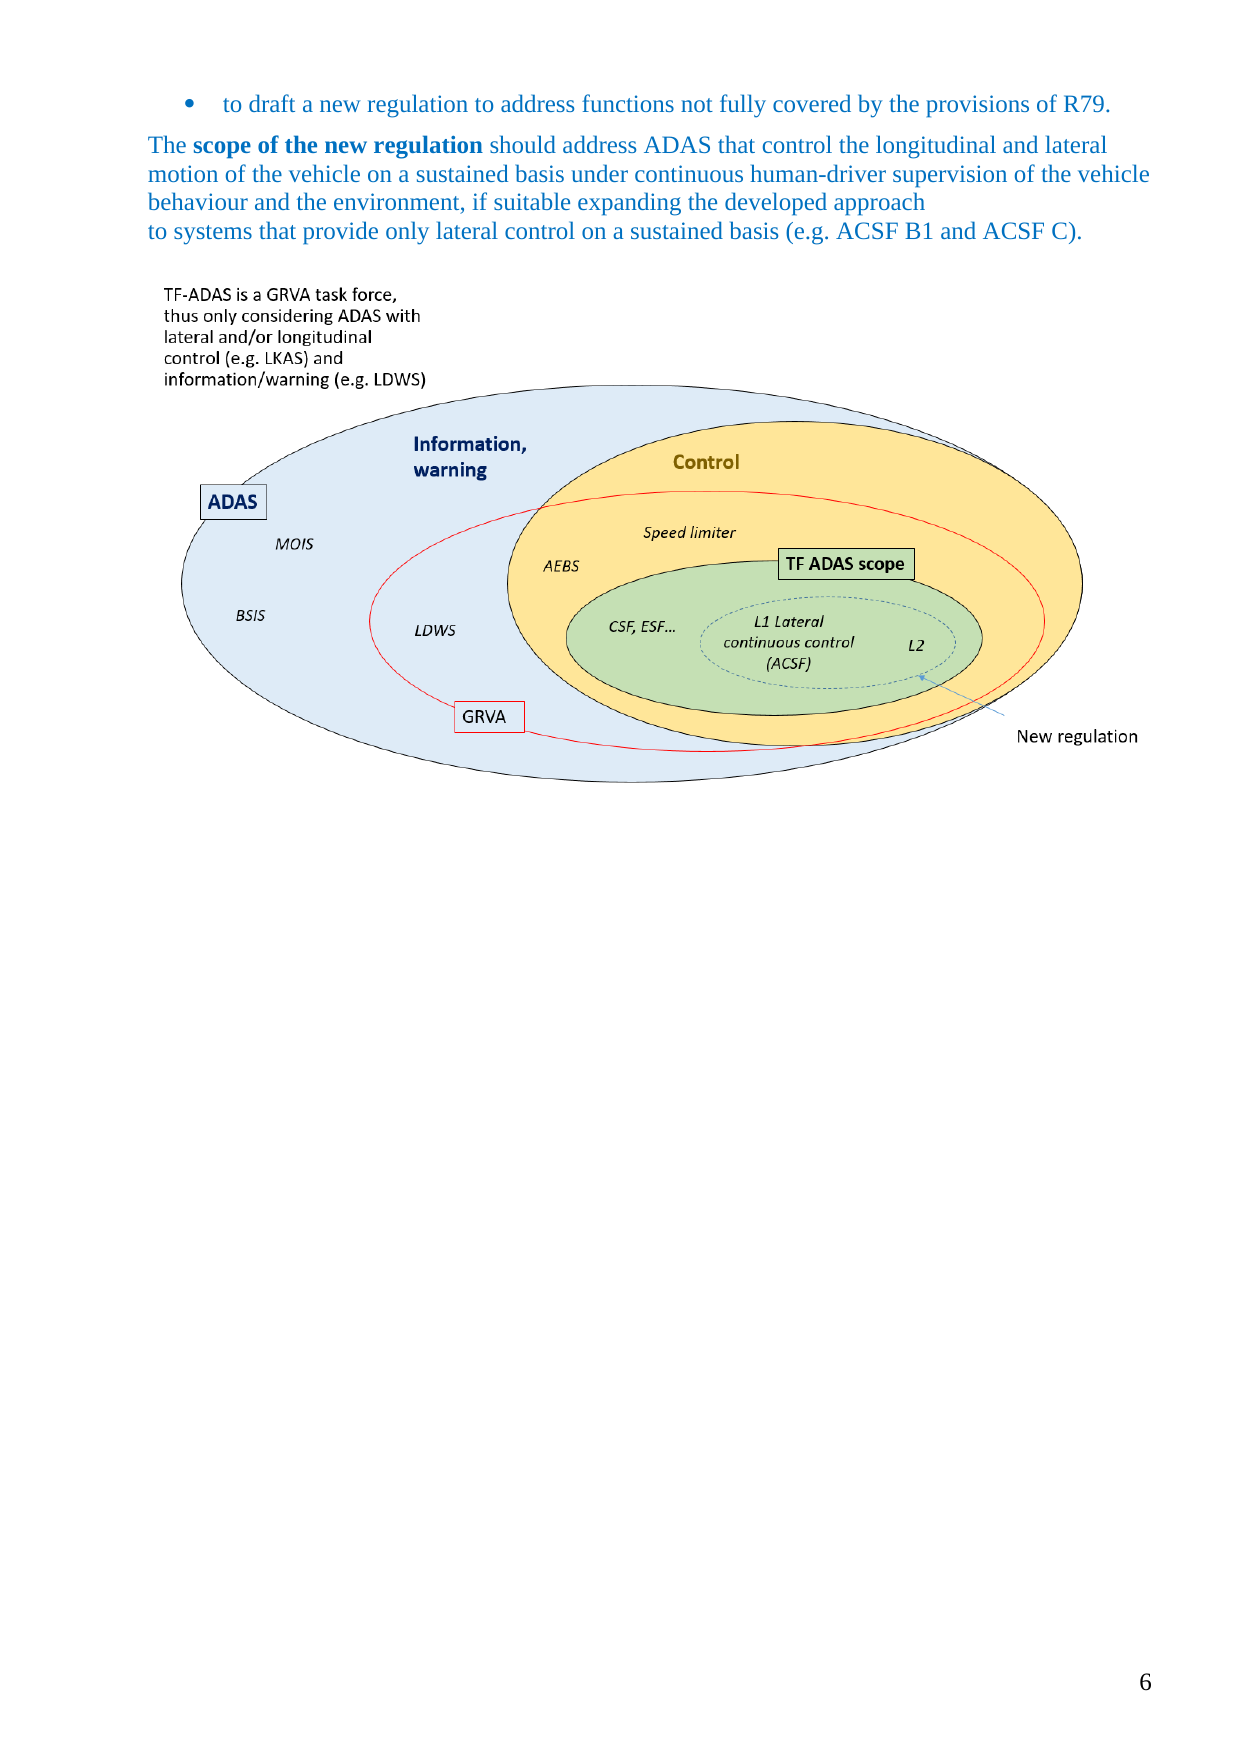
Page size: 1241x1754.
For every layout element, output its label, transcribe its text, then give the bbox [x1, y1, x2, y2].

list to draft a new regulation to address functions not fully covered by the provisions of R79. [185, 89, 1152, 117]
text to systems that provide only lateral control on a sustained basis (e.g. ACSF B1 and ACSF C). [148, 216, 1152, 245]
picture [147, 273, 1152, 786]
text The scope of the new regulation should address ADAS that control the longitudinal and lateral motion of the vehicle on a sustained basis under continuous human-driver supervision of the vehicle behaviour and the environment, if suitable expanding the developed approach [148, 130, 1152, 216]
